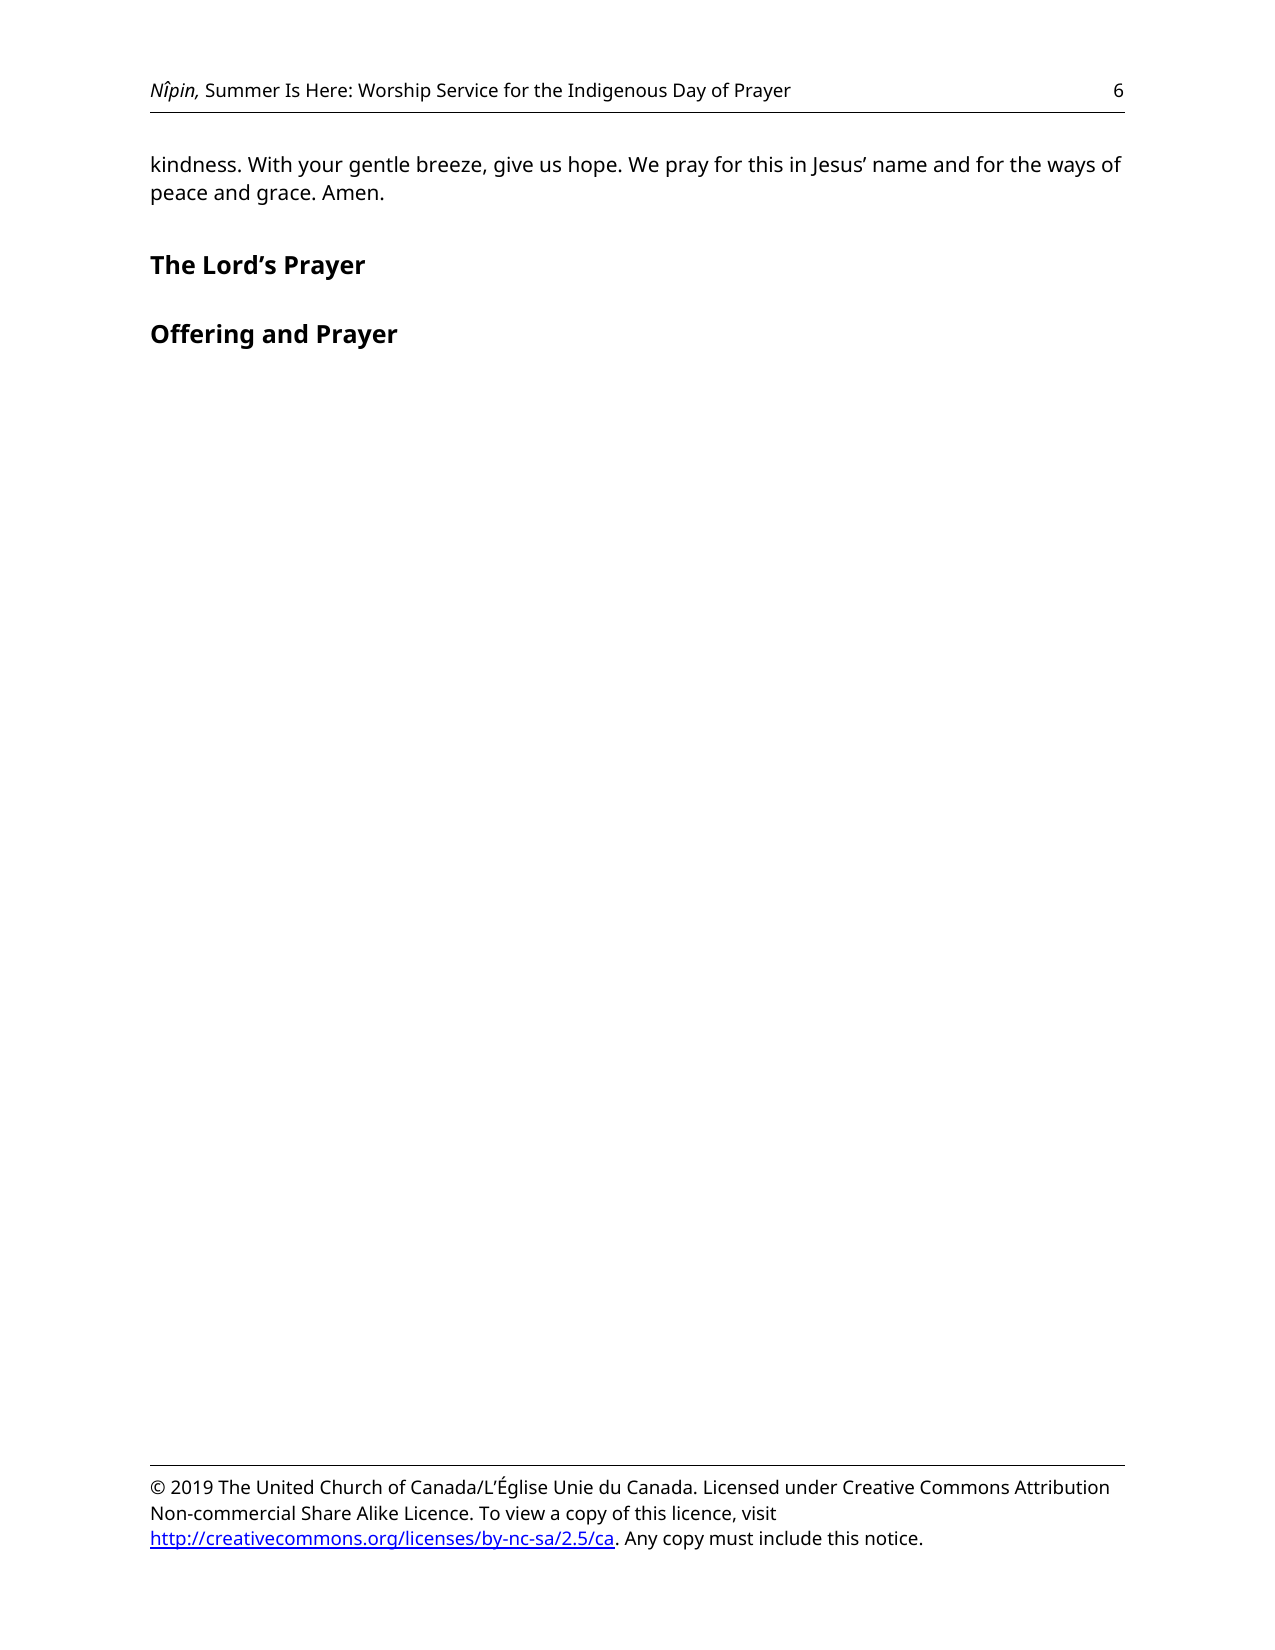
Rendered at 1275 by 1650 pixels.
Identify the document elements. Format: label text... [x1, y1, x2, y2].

text The Lord’s Prayer [150, 248, 1125, 282]
text Offering and Prayer [150, 317, 1125, 351]
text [150, 150, 1125, 207]
